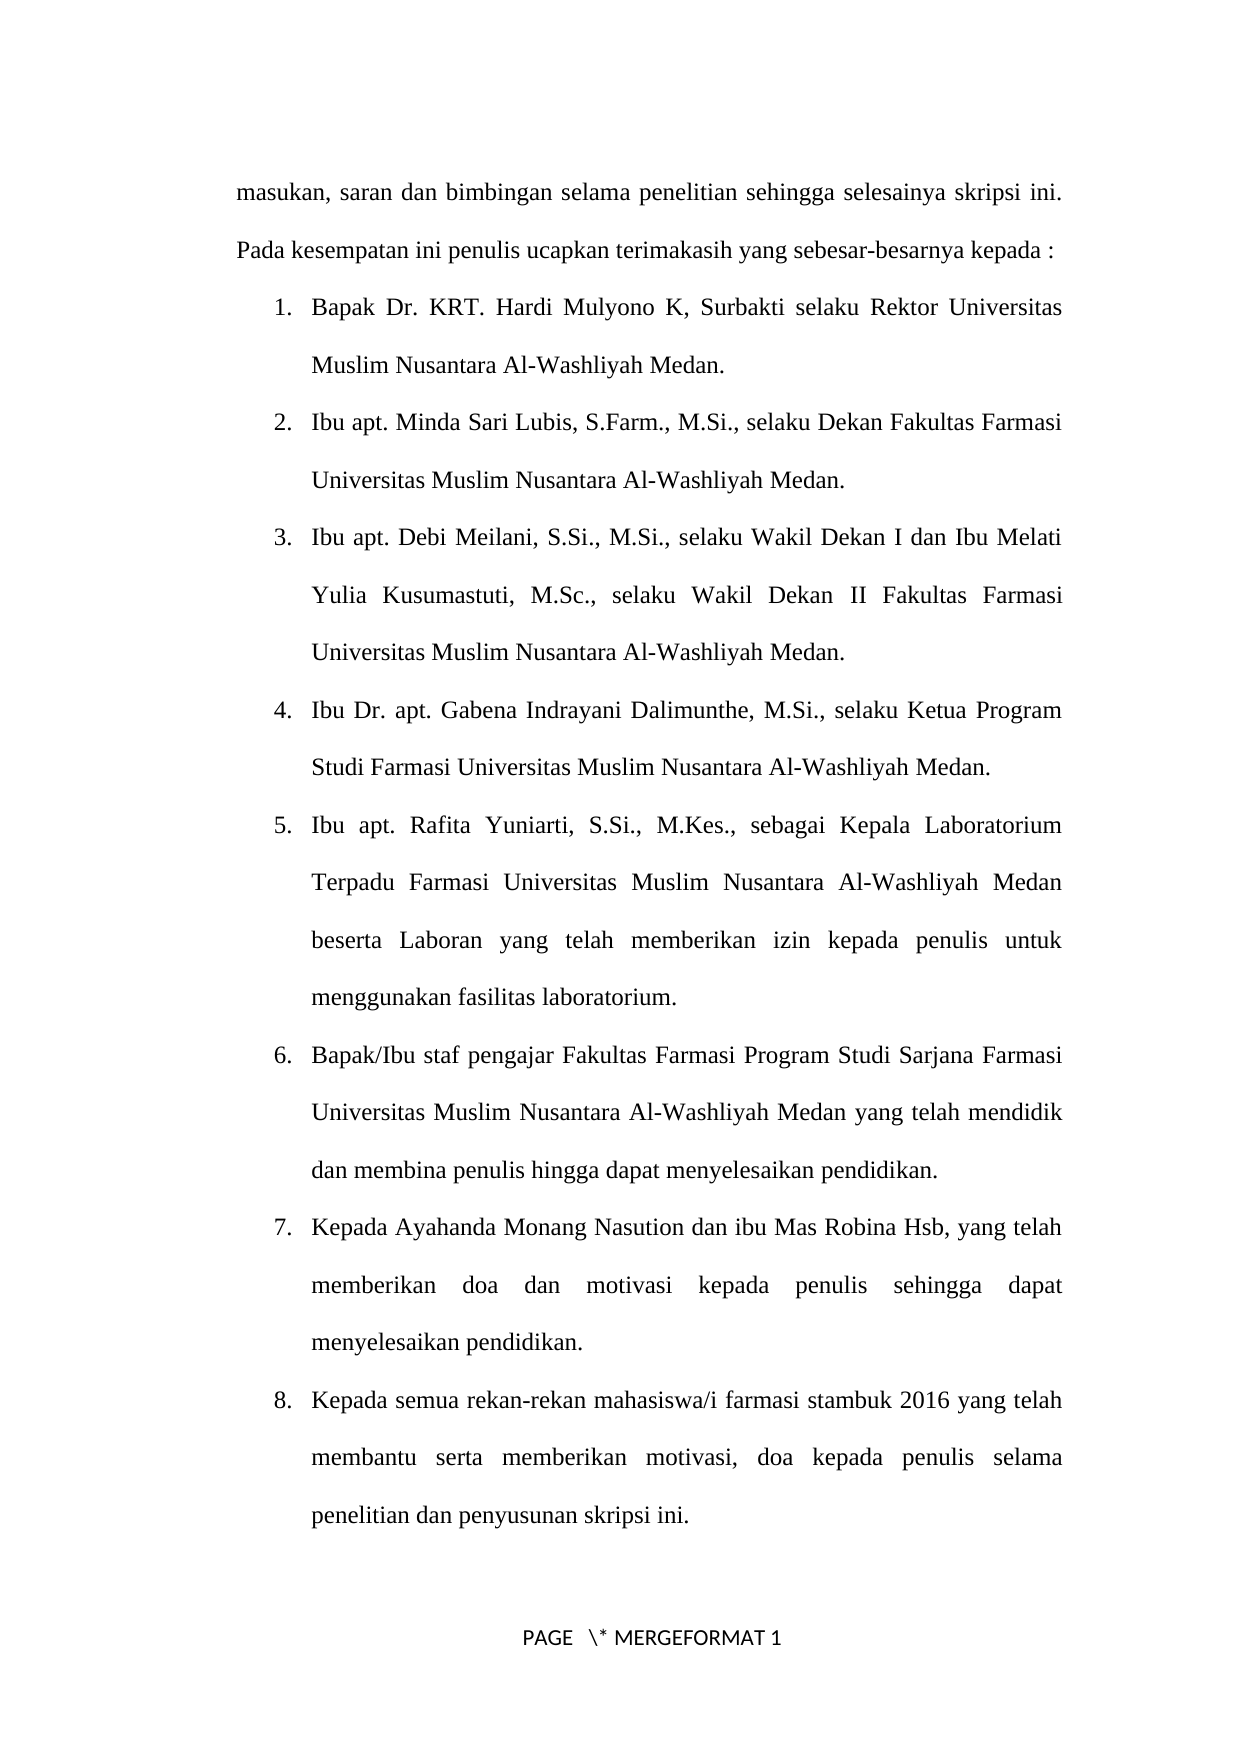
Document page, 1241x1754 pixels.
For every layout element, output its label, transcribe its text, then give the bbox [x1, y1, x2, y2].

list Ibu Dr. apt. Gabena Indrayani Dalimunthe, M.Si., selaku Ketua Program Studi Farmasi Universitas Muslim Nusantara Al-Washliyah Medan. [274, 695, 1063, 781]
list Kepada Ayahanda Monang Nasution dan ibu Mas Robina Hsb, yang telah memberikan doa dan motivasi kepada penulis sehingga dapat menyelesaikan pendidikan. [274, 1212, 1063, 1356]
list Ibu apt. Debi Meilani, S.Si., M.Si., selaku Wakil Dekan I dan Ibu Melati Yulia Kusumastuti, M.Sc., selaku Wakil Dekan II Fakultas Farmasi Universitas Muslim Nusantara Al-Washliyah Medan. [274, 522, 1063, 666]
list Ibu apt. Rafita Yuniarti, S.Si., M.Kes., sebagai Kepala Laboratorium Terpadu Farmasi Universitas Muslim Nusantara Al-Washliyah Medan beserta Laboran yang telah memberikan izin kepada penulis untuk menggunakan fasilitas laboratorium. [274, 810, 1063, 1011]
list Bapak/Ibu staf pengajar Fakultas Farmasi Program Studi Sarjana Farmasi Universitas Muslim Nusantara Al-Washliyah Medan yang telah mendidik dan membina penulis hingga dapat menyelesaikan pendidikan. [274, 1040, 1063, 1183]
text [236, 177, 1063, 263]
list Kepada semua rekan-rekan mahasiswa/i farmasi stambuk 2016 yang telah membantu serta memberikan motivasi, doa kepada penulis selama penelitian dan penyusunan skripsi ini. [274, 1385, 1063, 1528]
list Bapak Dr. KRT. Hardi Mulyono K, Surbakti selaku Rektor Universitas Muslim Nusantara Al-Washliyah Medan. [274, 292, 1063, 378]
list Ibu apt. Minda Sari Lubis, S.Farm., M.Si., selaku Dekan Fakultas Farmasi Universitas Muslim Nusantara Al-Washliyah Medan. [274, 407, 1063, 493]
